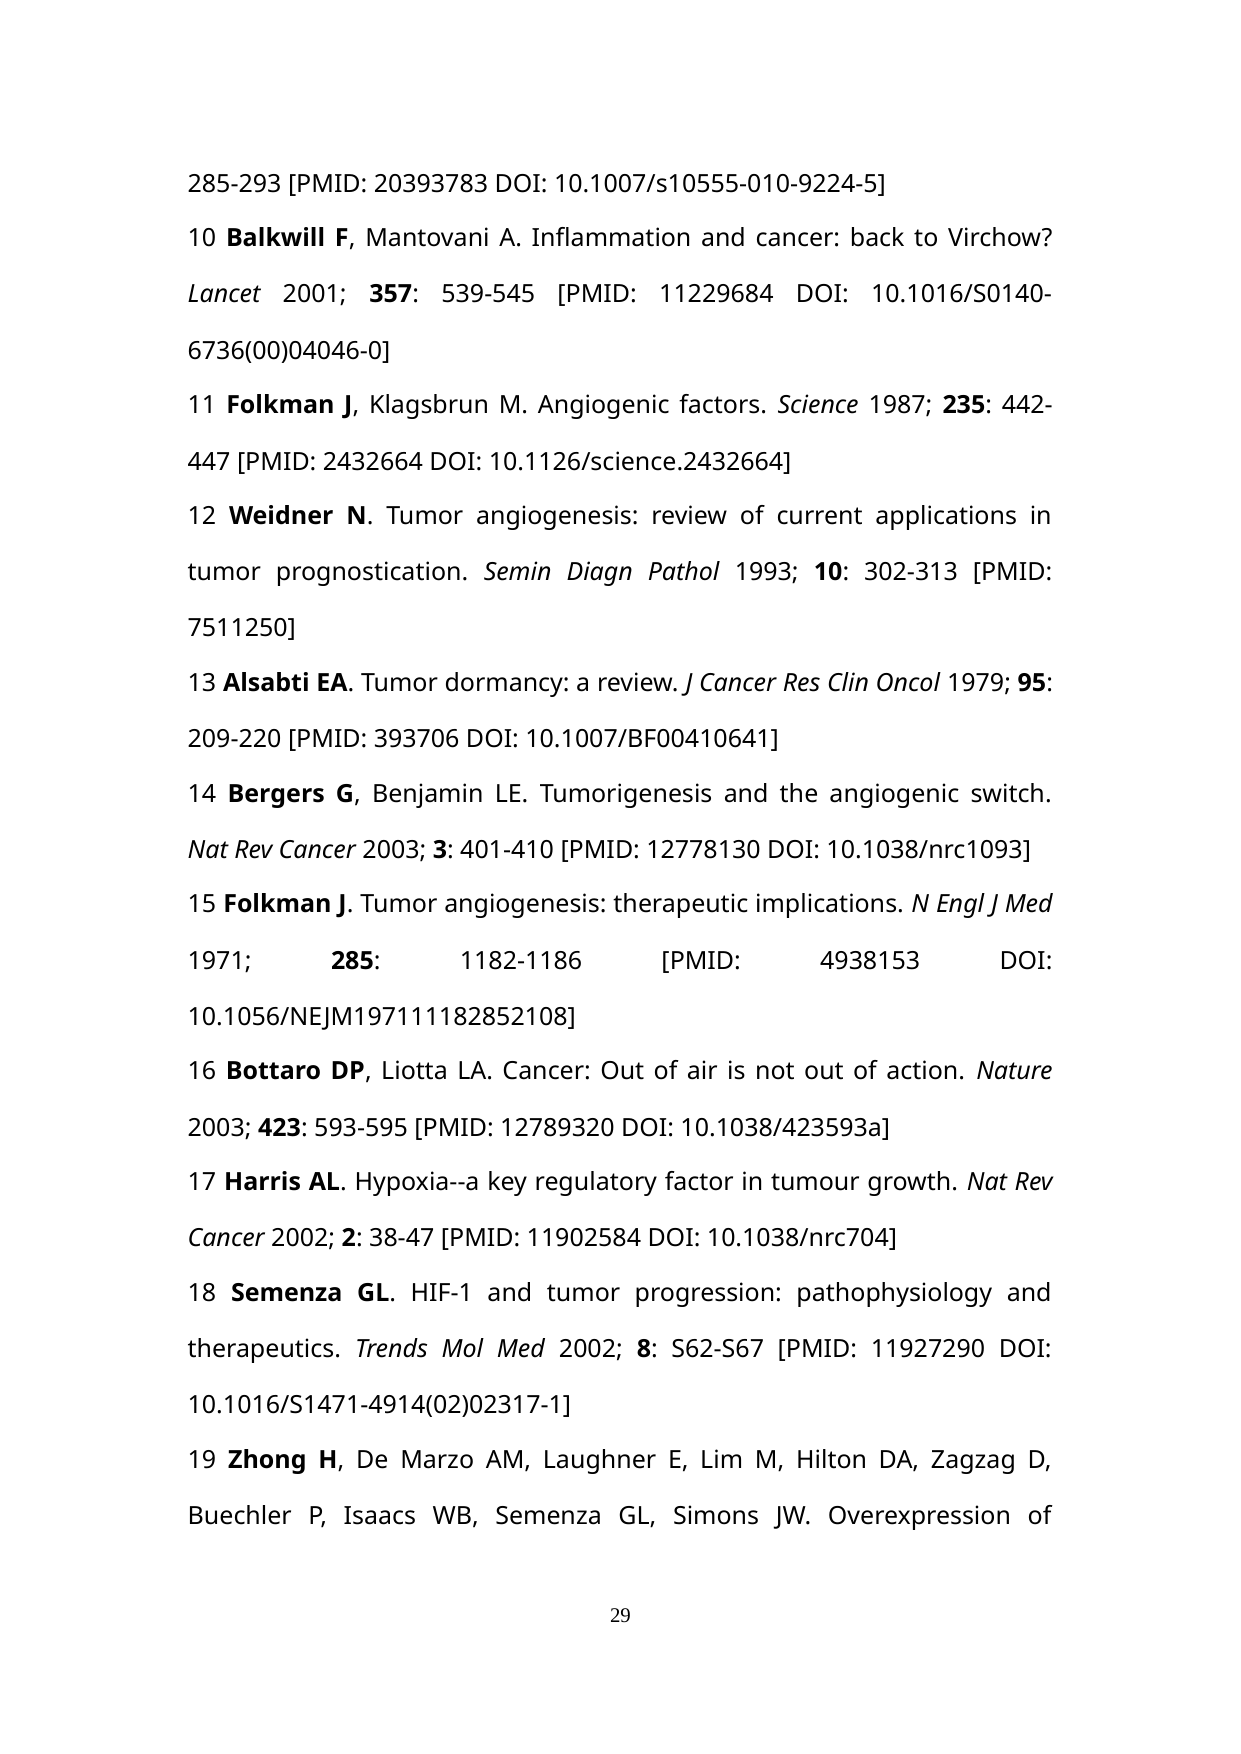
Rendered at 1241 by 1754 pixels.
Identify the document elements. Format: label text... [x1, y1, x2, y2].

text 18 Semenza GL. HIF-1 and tumor progression: pathophysiology and therapeutics. Trends Mol Med 2002; 8: S62-S67 [PMID: 11927290 DOI: 10.1016/S1471-4914(02)02317-1] [187, 1273, 1053, 1423]
text 14 Bergers G, Benjamin LE. Tumorigenesis and the angiogenic switch. Nat Rev Cancer 2003; 3: 401-410 [PMID: 12778130 DOI: 10.1038/nrc1093] [187, 774, 1053, 867]
text 16 Bottaro DP, Liotta LA. Cancer: Out of air is not out of action. Nature 2003; 423: 593-595 [PMID: 12789320 DOI: 10.1038/423593a] [187, 1051, 1053, 1145]
text 11 Folkman J, Klagsbrun M. Angiogenic factors. Science 1987; 235: 442-447 [PMID: 2432664 DOI: 10.1126/science.2432664] [187, 385, 1053, 479]
text 10 Balkwill F, Mantovani A. Inflammation and cancer: back to Virchow? Lancet 2001; 357: 539-545 [PMID: 11229684 DOI: 10.1016/S0140-6736(00)04046-0] [187, 218, 1053, 368]
text 13 Alsabti EA. Tumor dormancy: a review. J Cancer Res Clin Oncol 1979; 95: 209-220 [PMID: 393706 DOI: 10.1007/BF00410641] [187, 663, 1053, 757]
text 17 Harris AL. Hypoxia--a key regulatory factor in tumour growth. Nat Rev Cancer 2002; 2: 38-47 [PMID: 11902584 DOI: 10.1038/nrc704] [187, 1162, 1053, 1256]
text 12 Weidner N. Tumor angiogenesis: review of current applications in tumor prognostication. Semin Diagn Pathol 1993; 10: 302-313 [PMID: 7511250] [187, 496, 1053, 646]
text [187, 1440, 1053, 1533]
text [187, 164, 1053, 201]
text 15 Folkman J. Tumor angiogenesis: therapeutic implications. N Engl J Med 1971; 285: 1182-1186 [PMID: 4938153 DOI: 10.1056/NEJM197111182852108] [187, 884, 1053, 1034]
